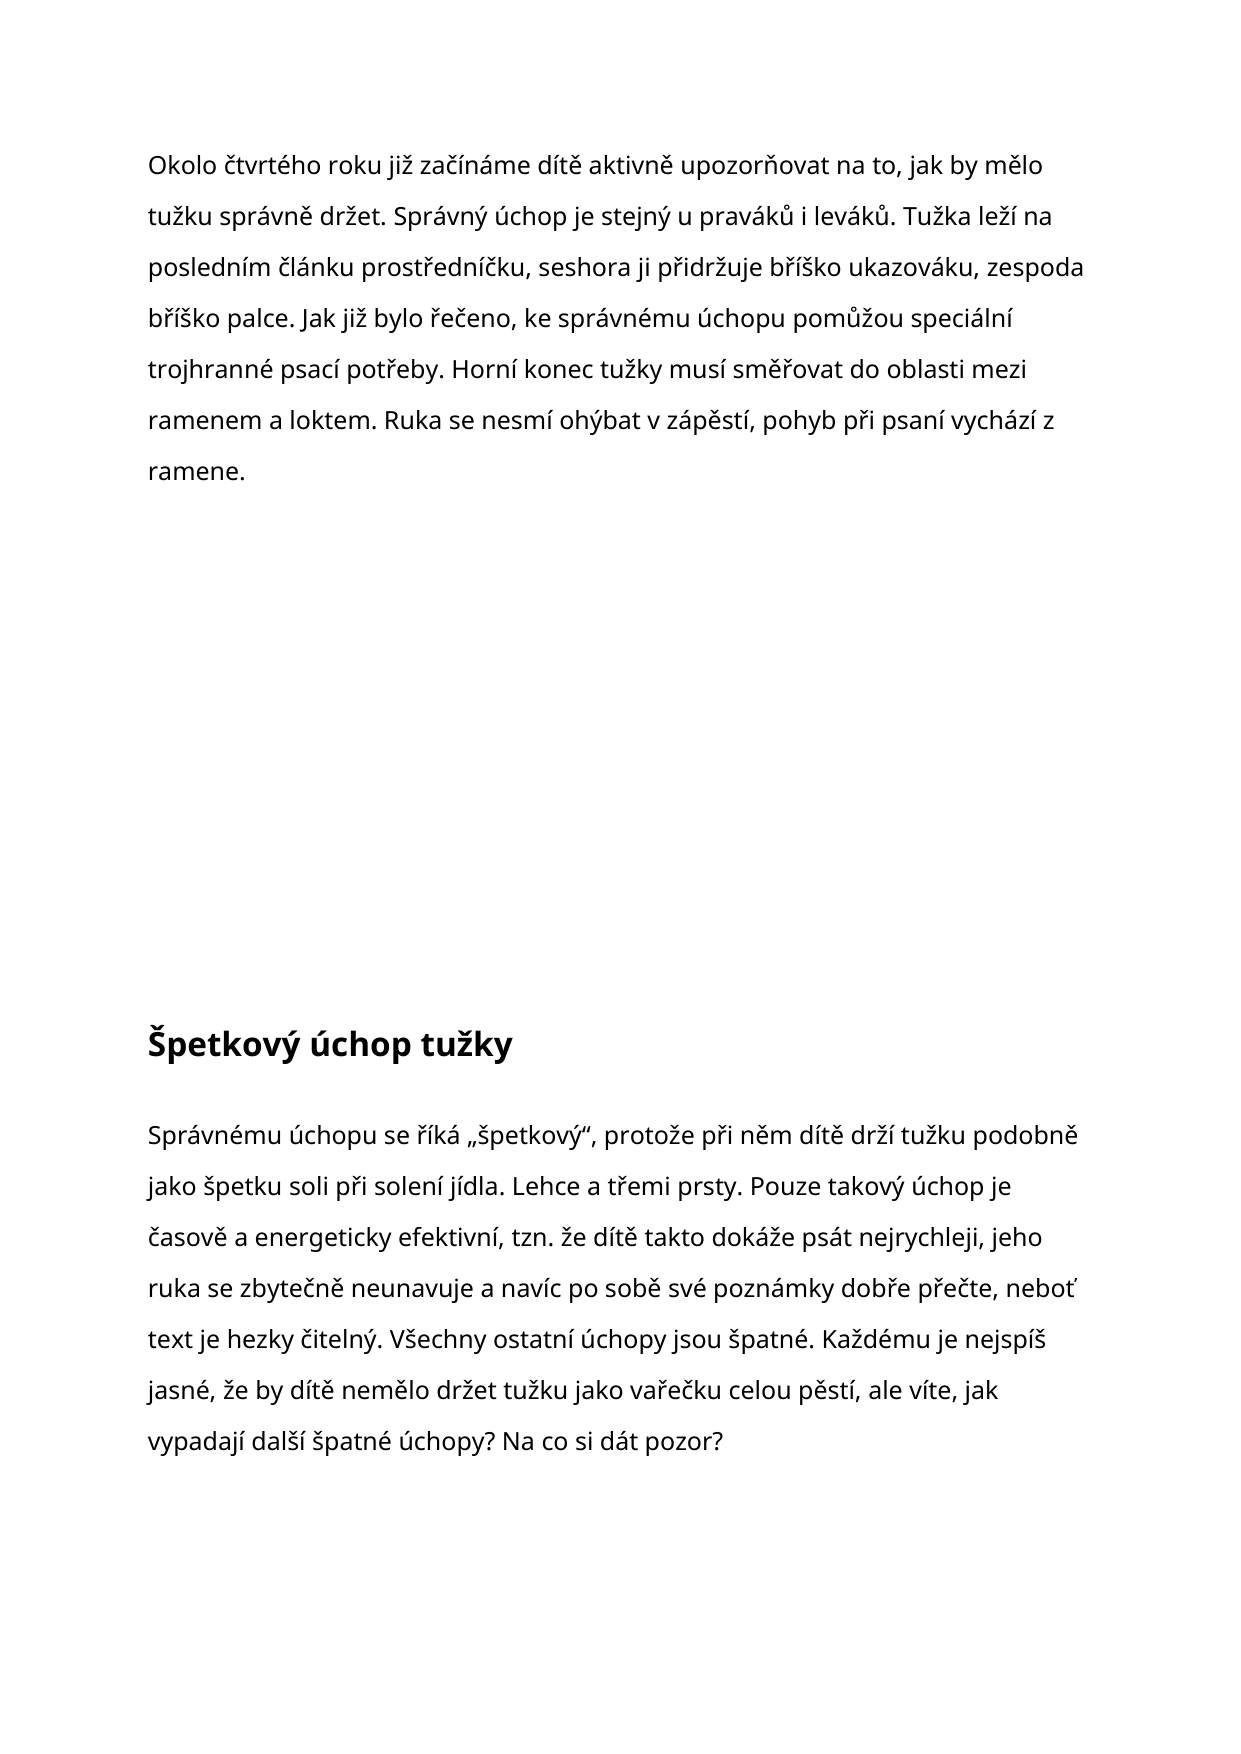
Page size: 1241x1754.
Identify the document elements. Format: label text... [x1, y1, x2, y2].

text Okolo čtvrtého roku již začínáme dítě aktivně upozorňovat na to, jak by mělo tužku správně držet. Správný úchop je stejný u praváků i leváků. Tužka leží na posledním článku prostředníčku, seshora ji přidržuje bříško ukazováku, zespoda bříško palce. Jak již bylo řečeno, ke správnému úchopu pomůžou speciální trojhranné psací potřeby. Horní konec tužky musí směřovat do oblasti mezi ramenem a loktem. Ruka se nesmí ohýbat v zápěstí, pohyb při psaní vychází z ramene. [148, 148, 1093, 488]
text Špetkový úchop tužky [148, 1021, 1093, 1066]
text Správnému úchopu se říká „špetkový“, protože při něm dítě drží tužku podobně jako špetku soli při solení jídla. Lehce a třemi prsty. Pouze takový úchop je časově a energeticky efektivní, tzn. že dítě takto dokáže psát nejrychleji, jeho ruka se zbytečně neunavuje a navíc po sobě své poznámky dobře přečte, neboť text je hezky čitelný. Všechny ostatní úchopy jsou špatné. Každému je nejspíš jasné, že by dítě nemělo držet tužku jako vařečku celou pěstí, ale víte, jak vypadají další špatné úchopy? Na co si dát pozor? [148, 1118, 1093, 1458]
